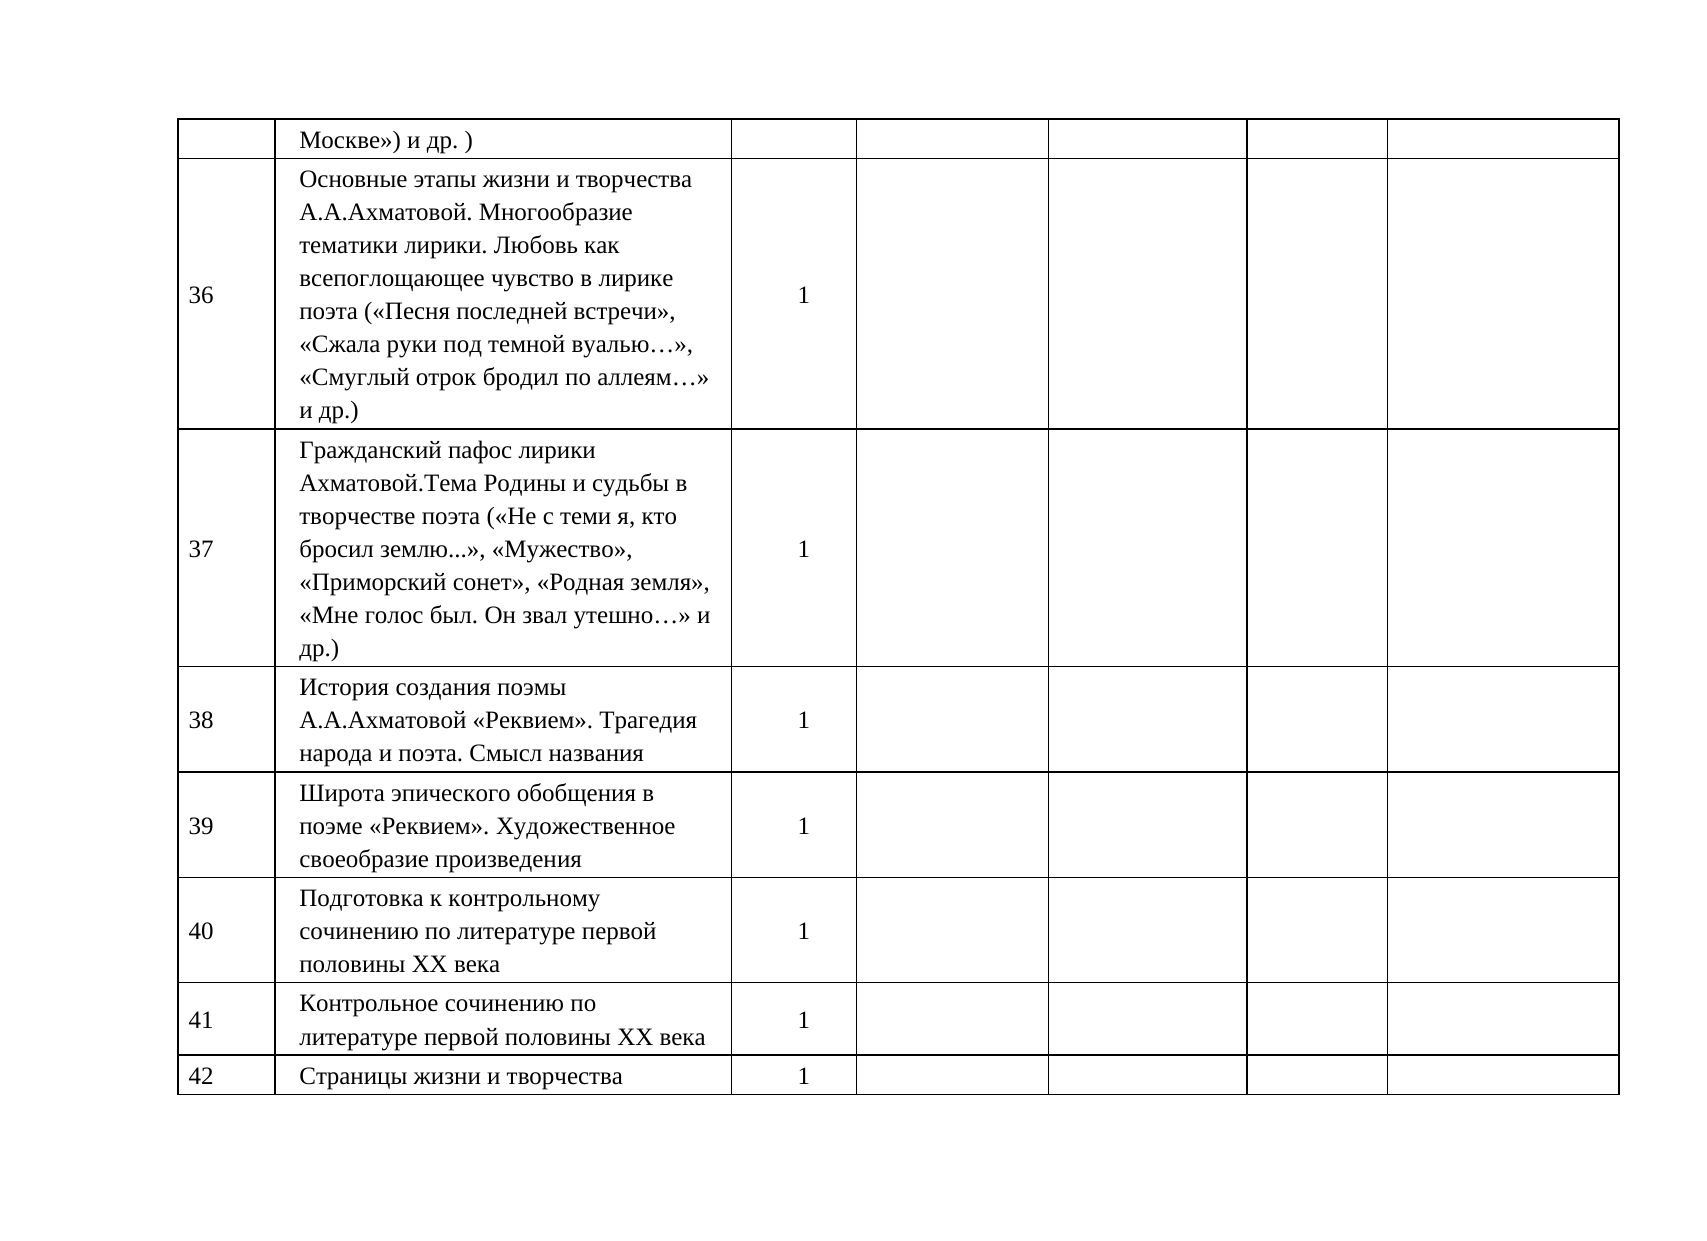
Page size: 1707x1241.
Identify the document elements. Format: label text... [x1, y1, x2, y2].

table_cell [857, 667, 1048, 771]
table_cell [857, 120, 1048, 157]
table_cell 1 [732, 983, 856, 1054]
table_cell [857, 983, 1048, 1054]
table_cell [1049, 120, 1246, 157]
table_cell [1049, 1056, 1246, 1093]
table_cell [1388, 430, 1618, 666]
table_cell Основные этапы жизни и творчества А.А.Ахматовой. Многообразие тематики лирики. Любовь как всепоглощающее чувство в лирике поэта («Песня последней встречи», «Сжала руки под темной вуалью…», «Смуглый отрок бродил по аллеям…» и др.) [276, 159, 731, 428]
table_cell [1388, 120, 1618, 157]
table_cell [1049, 667, 1246, 771]
table_cell 1 [732, 1056, 856, 1093]
table_cell [1248, 667, 1387, 771]
table_cell 1 [732, 430, 856, 666]
table_cell [1248, 159, 1387, 428]
table_cell 1 [732, 159, 856, 428]
table_cell [1388, 773, 1618, 876]
table_cell 1 [732, 120, 856, 157]
table_cell 37 [179, 430, 274, 666]
table_cell 39 [179, 773, 274, 876]
table_cell [1388, 1056, 1618, 1093]
table_cell [1049, 159, 1246, 428]
table_cell 1 [732, 773, 856, 876]
table_cell [1248, 430, 1387, 666]
table_cell [857, 430, 1048, 666]
table_cell Контрольное сочинению по литературе первой половины ХХ века [276, 983, 731, 1054]
table_cell [1248, 120, 1387, 157]
table_cell [1388, 983, 1618, 1054]
table_cell [1049, 773, 1246, 876]
table_cell [1248, 773, 1387, 876]
table_cell 40 [179, 878, 274, 982]
table_cell 42 [179, 1056, 274, 1093]
table_cell [857, 159, 1048, 428]
table_cell [1388, 667, 1618, 771]
table_cell [1049, 878, 1246, 982]
table_cell 35 [179, 120, 274, 157]
table_cell [1049, 430, 1246, 666]
table_cell Подготовка к контрольному сочинению по литературе первой половины ХХ века [276, 878, 731, 982]
table_cell [1388, 878, 1618, 982]
table_cell 1 [732, 667, 856, 771]
table_cell [1388, 159, 1618, 428]
table_cell [1248, 1056, 1387, 1093]
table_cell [276, 120, 731, 157]
table_cell [857, 773, 1048, 876]
table_cell Гражданский пафос лирики Ахматовой.Тема Родины и судьбы в творчестве поэта («Не с теми я, кто бросил землю...», «Мужество», «Приморский сонет», «Родная земля», «Мне голос был. Он звал утешно…» и др.) [276, 430, 731, 666]
table_cell 1 [732, 878, 856, 982]
table_cell [1248, 983, 1387, 1054]
table_cell 38 [179, 667, 274, 771]
table_cell [1049, 983, 1246, 1054]
table_cell [857, 1056, 1048, 1093]
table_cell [276, 1056, 731, 1093]
table_cell [857, 878, 1048, 982]
table_cell 36 [179, 159, 274, 428]
table_cell Широта эпического обобщения в поэме «Реквием». Художественное своеобразие произведения [276, 773, 731, 876]
table_cell 41 [179, 983, 274, 1054]
table_cell История создания поэмы А.А.Ахматовой «Реквием». Трагедия народа и поэта. Смысл названия [276, 667, 731, 771]
table_cell [1248, 878, 1387, 982]
